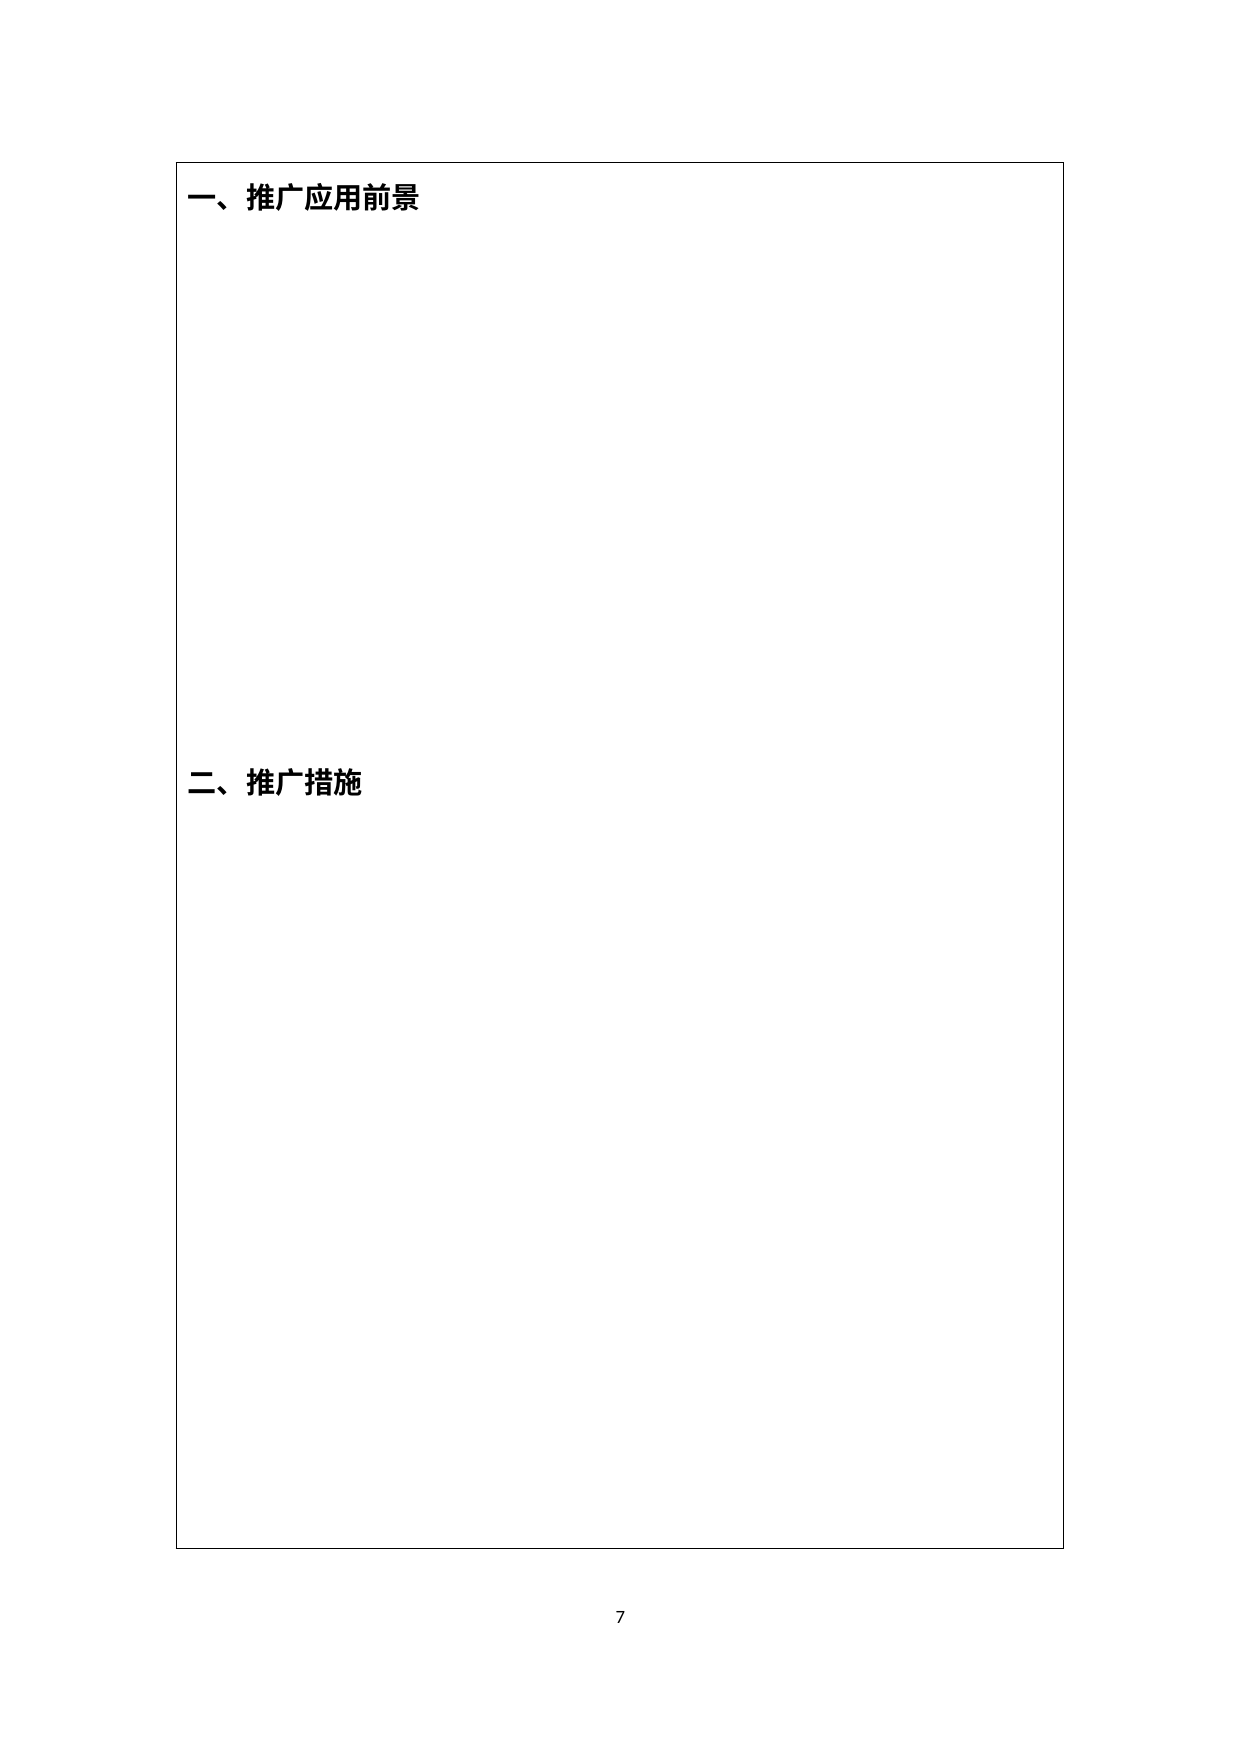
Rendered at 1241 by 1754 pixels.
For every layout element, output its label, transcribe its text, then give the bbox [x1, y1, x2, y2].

table_cell 一、推广应用前景 二、推广措施 [177, 163, 1063, 1548]
